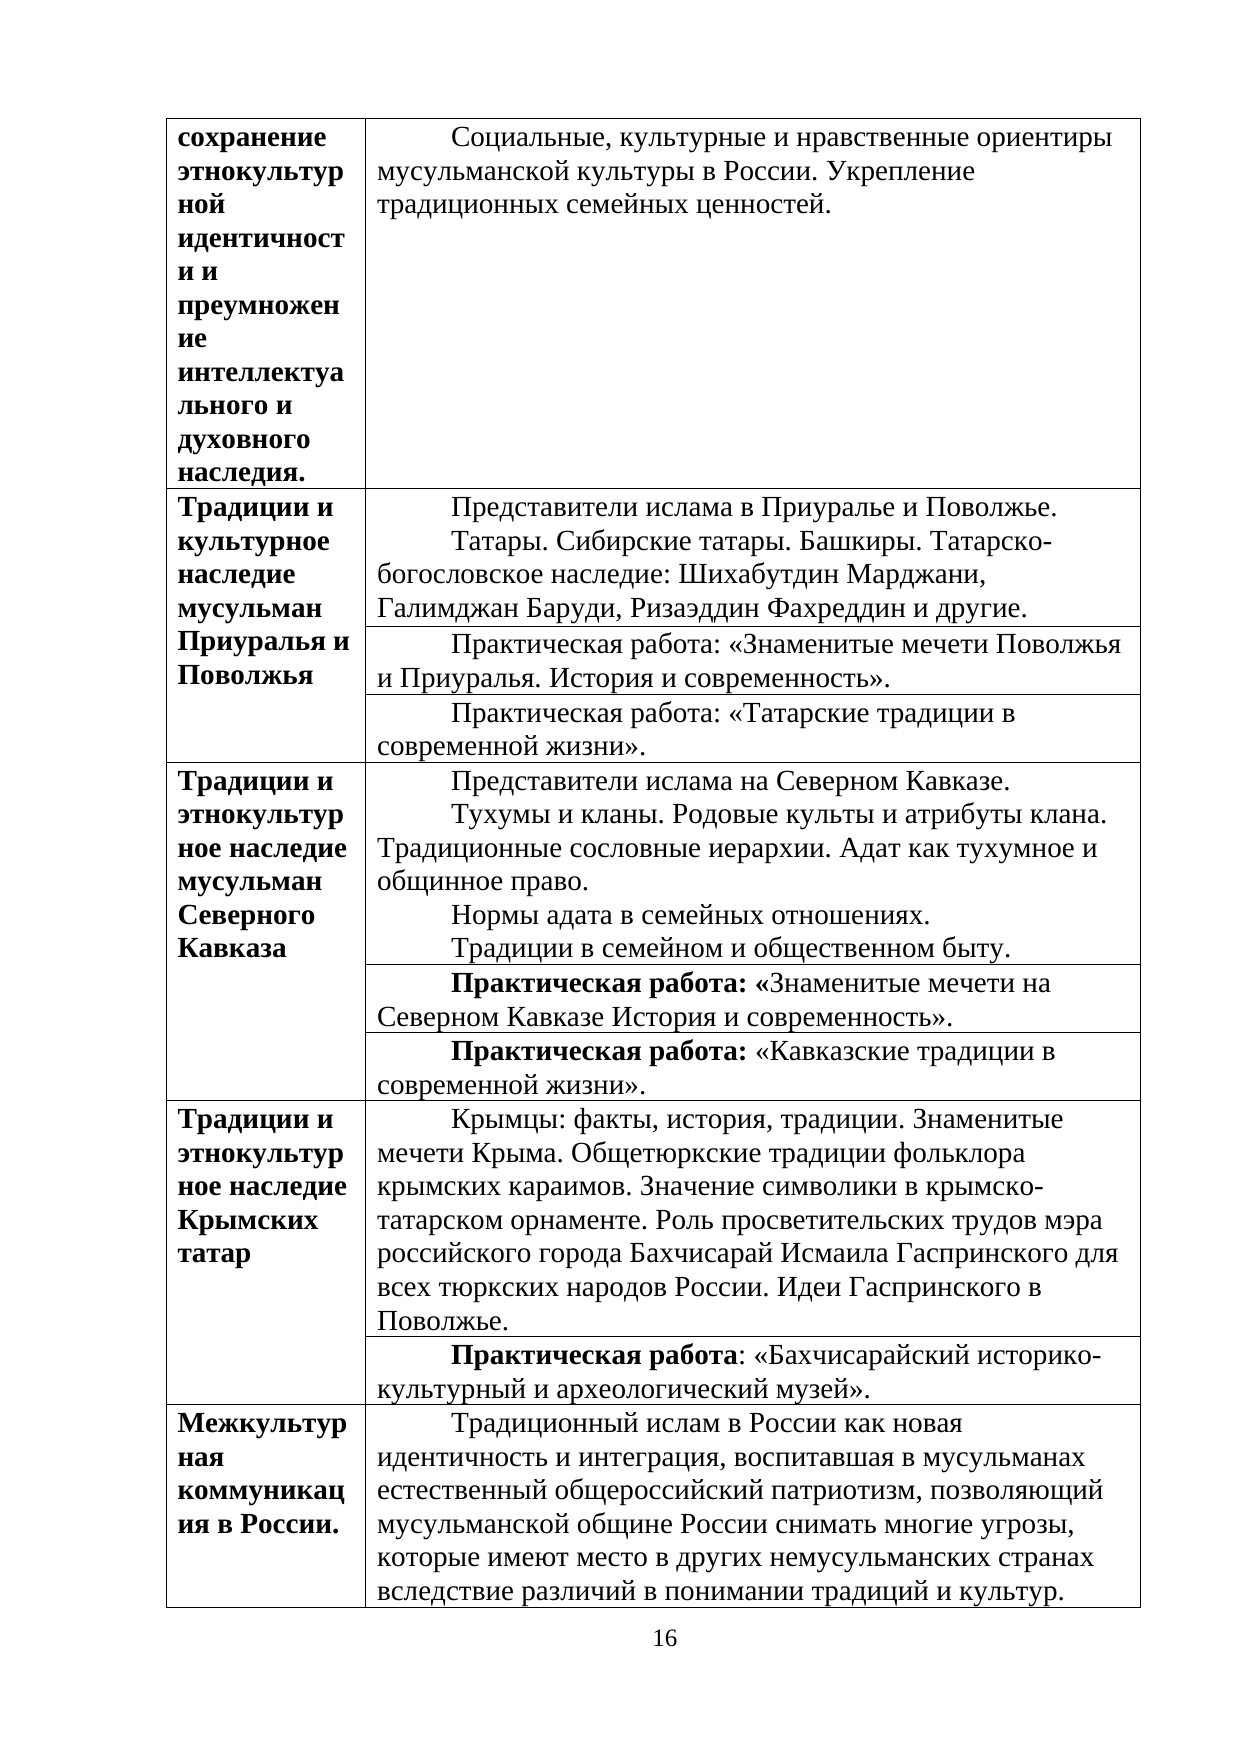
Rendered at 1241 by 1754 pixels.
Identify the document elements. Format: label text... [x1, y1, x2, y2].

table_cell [167, 1405, 365, 1607]
table_cell Представители ислама на Северном Кавказе. Тухумы и кланы. Родовые культы и атрибуты клана. Традиционные сословные иерархии. Адат как тухумное и общинное право. Нормы адата в семейных отношениях. Традиции в семейном и общественном быту. [366, 763, 1140, 964]
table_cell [167, 119, 365, 488]
table_cell Традиции и этнокультурное наследие мусульман Северного Кавказа [167, 763, 365, 1100]
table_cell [366, 119, 1140, 488]
table_cell Традиции и культурное наследие мусульман Приуралья и Поволжья [167, 489, 365, 762]
table_cell Традиционный ислам в России как новая идентичность и интеграция, воспитавшая в мусульманах естественный общероссийский патриотизм, позволяющий мусульманской общине России снимать многие угрозы, которые имеют место в других немусульманских странах вследствие различий в понимании традиций и культур. [366, 1405, 1140, 1607]
table_cell Крымцы: факты, история, традиции. Знаменитые мечети Крыма. Общетюркские традиции фольклора крымских караимов. Значение символики в крымско-татарском орнаменте. Роль просветительских трудов мэра российского города Бахчисарай Исмаила Гаспринского для всех тюркских народов России. Идеи Гаспринского в Поволжье. [366, 1101, 1140, 1336]
table_cell Практическая работа: «Кавказские традиции в современной жизни». [366, 1033, 1140, 1100]
table_cell Практическая работа: «Знаменитые мечети на Северном Кавказе История и современность». [366, 965, 1140, 1032]
table_cell Традиции и этнокультурное наследие Крымских татар [167, 1101, 365, 1404]
table_cell Практическая работа: «Знаменитые мечети Поволжья и Приуралья. История и современность». [366, 627, 1140, 694]
table_cell Представители ислама в Приуралье и Поволжье. Татары. Сибирские татары. Башкиры. Татарско-богословское наследие: Шихабутдин Марджани, Галимджан Баруди, Ризаэддин Фахреддин и другие. [366, 489, 1140, 626]
table_cell Практическая работа: «Татарские традиции в современной жизни». [366, 695, 1140, 762]
table_cell Практическая работа: «Бахчисарайский историко-культурный и археологический музей». [366, 1337, 1140, 1404]
